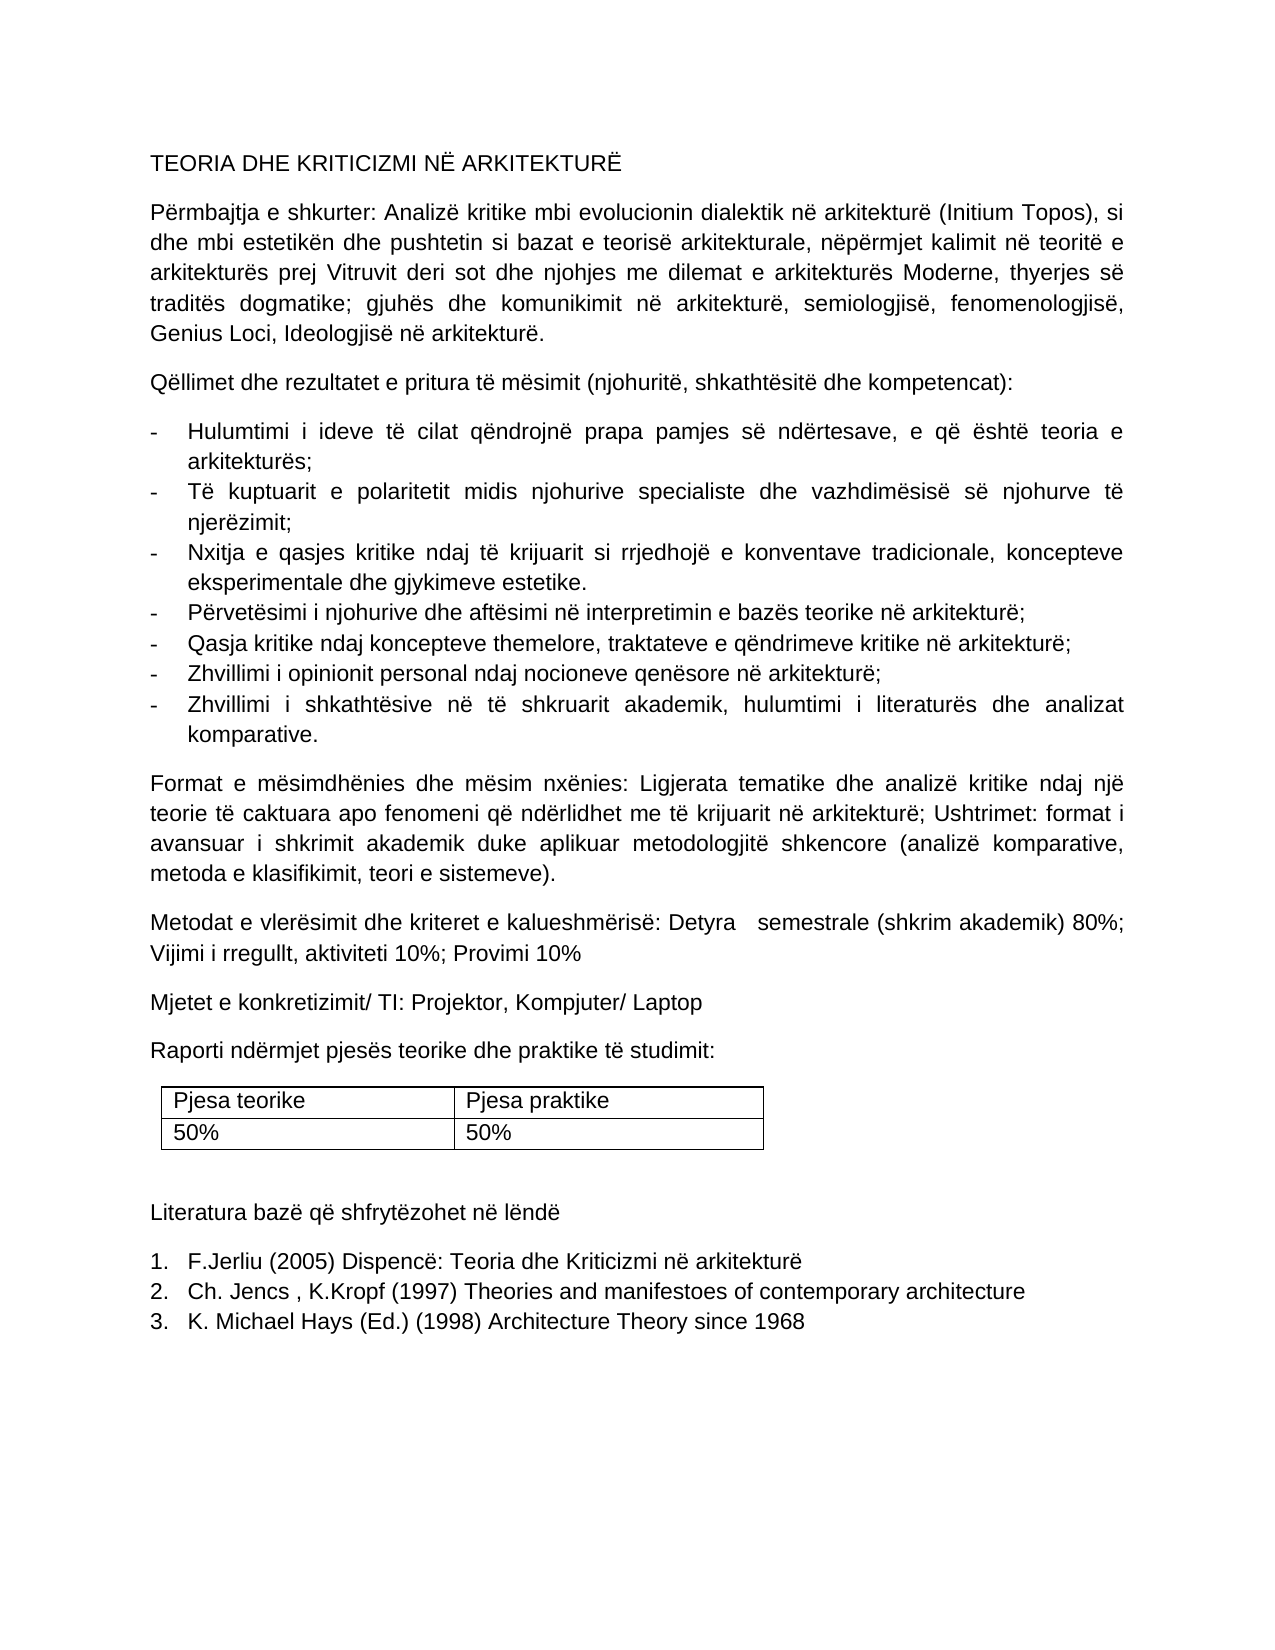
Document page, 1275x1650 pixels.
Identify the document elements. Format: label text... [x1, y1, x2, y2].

list Nxitja e qasjes kritike ndaj të krijuarit si rrjedhojë e konventave tradicionale, koncepteve eksperimentale dhe gjykimeve estetike. [150, 539, 1125, 595]
list Ch. Jencs , K.Kropf (1997) Theories and manifestoes of contemporary architecture [150, 1278, 1125, 1304]
table_cell 50% [162, 1119, 454, 1149]
text Përmbajtja e shkurter: Analizë kritike mbi evolucionin dialektik në arkitekturë (Initium Topos), si dhe mbi estetikën dhe pushtetin si bazat e teorisë arkitekturale, nëpërmjet kalimit në teoritë e arkitekturës prej Vitruvit deri sot dhe njohjes me dilemat e arkitekturës Moderne, thyerjes së traditës dogmatike; gjuhës dhe komunikimit në arkitekturë, semiologjisë, fenomenologjisë, Genius Loci, Ideologjisë në arkitekturë. [150, 199, 1125, 346]
list K. Michael Hays (Ed.) (1998) Architecture Theory since 1968 [150, 1308, 1125, 1335]
text Mjetet e konkretizimit/ TI: Projektor, Kompjuter/ Laptop [150, 988, 1125, 1015]
list Hulumtimi i ideve të cilat qëndrojnë prapa pamjes së ndërtesave, e që është teoria e arkitekturës; [150, 418, 1125, 474]
list F.Jerliu (2005) Dispencë: Teoria dhe Kriticizmi në arkitekturë [150, 1248, 1125, 1274]
table_cell 50% [455, 1119, 763, 1149]
text Raporti ndërmjet pjesës teorike dhe praktike të studimit: [150, 1037, 1125, 1064]
list Të kuptuarit e polaritetit midis njohurive specialiste dhe vazhdimësisë së njohurve të njerëzimit; [150, 478, 1125, 535]
list Përvetësimi i njohurive dhe aftësimi në interpretimin e bazës teorike në arkitekturë; [150, 599, 1125, 626]
text TEORIA DHE KRITICIZMI NË ARKITEKTURË [150, 150, 1125, 176]
text Format e mësimdhënies dhe mësim nxënies: Ligjerata tematike dhe analizë kritike ndaj një teorie të caktuara apo fenomeni që ndërlidhet me të krijuarit në arkitekturë; Ushtrimet: format i avansuar i shkrimit akademik duke aplikuar metodologjitë shkencore (analizë komparative, metoda e klasifikimit, teori e sistemeve). [150, 770, 1125, 887]
table_header Pjesa praktike [455, 1088, 763, 1118]
list Zhvillimi i shkathtësive në të shkruarit akademik, hulumtimi i literaturës dhe analizat komparative. [150, 691, 1125, 747]
table_header Pjesa teorike [162, 1088, 454, 1118]
list Qasja kritike ndaj koncepteve themelore, traktateve e qëndrimeve kritike në arkitekturë; [150, 630, 1125, 656]
text Literatura bazë që shfrytëzohet në lëndë [150, 1199, 1125, 1225]
text Metodat e vlerësimit dhe kriteret e kalueshmërisë: Detyra semestrale (shkrim akademik) 80%; Vijimi i rregullt, aktiviteti 10%; Provimi 10% [150, 909, 1125, 966]
text Qëllimet dhe rezultatet e pritura të mësimit (njohuritë, shkathtësitë dhe kompetencat): [150, 369, 1125, 395]
list Zhvillimi i opinionit personal ndaj nocioneve qenësore në arkitekturë; [150, 660, 1125, 687]
